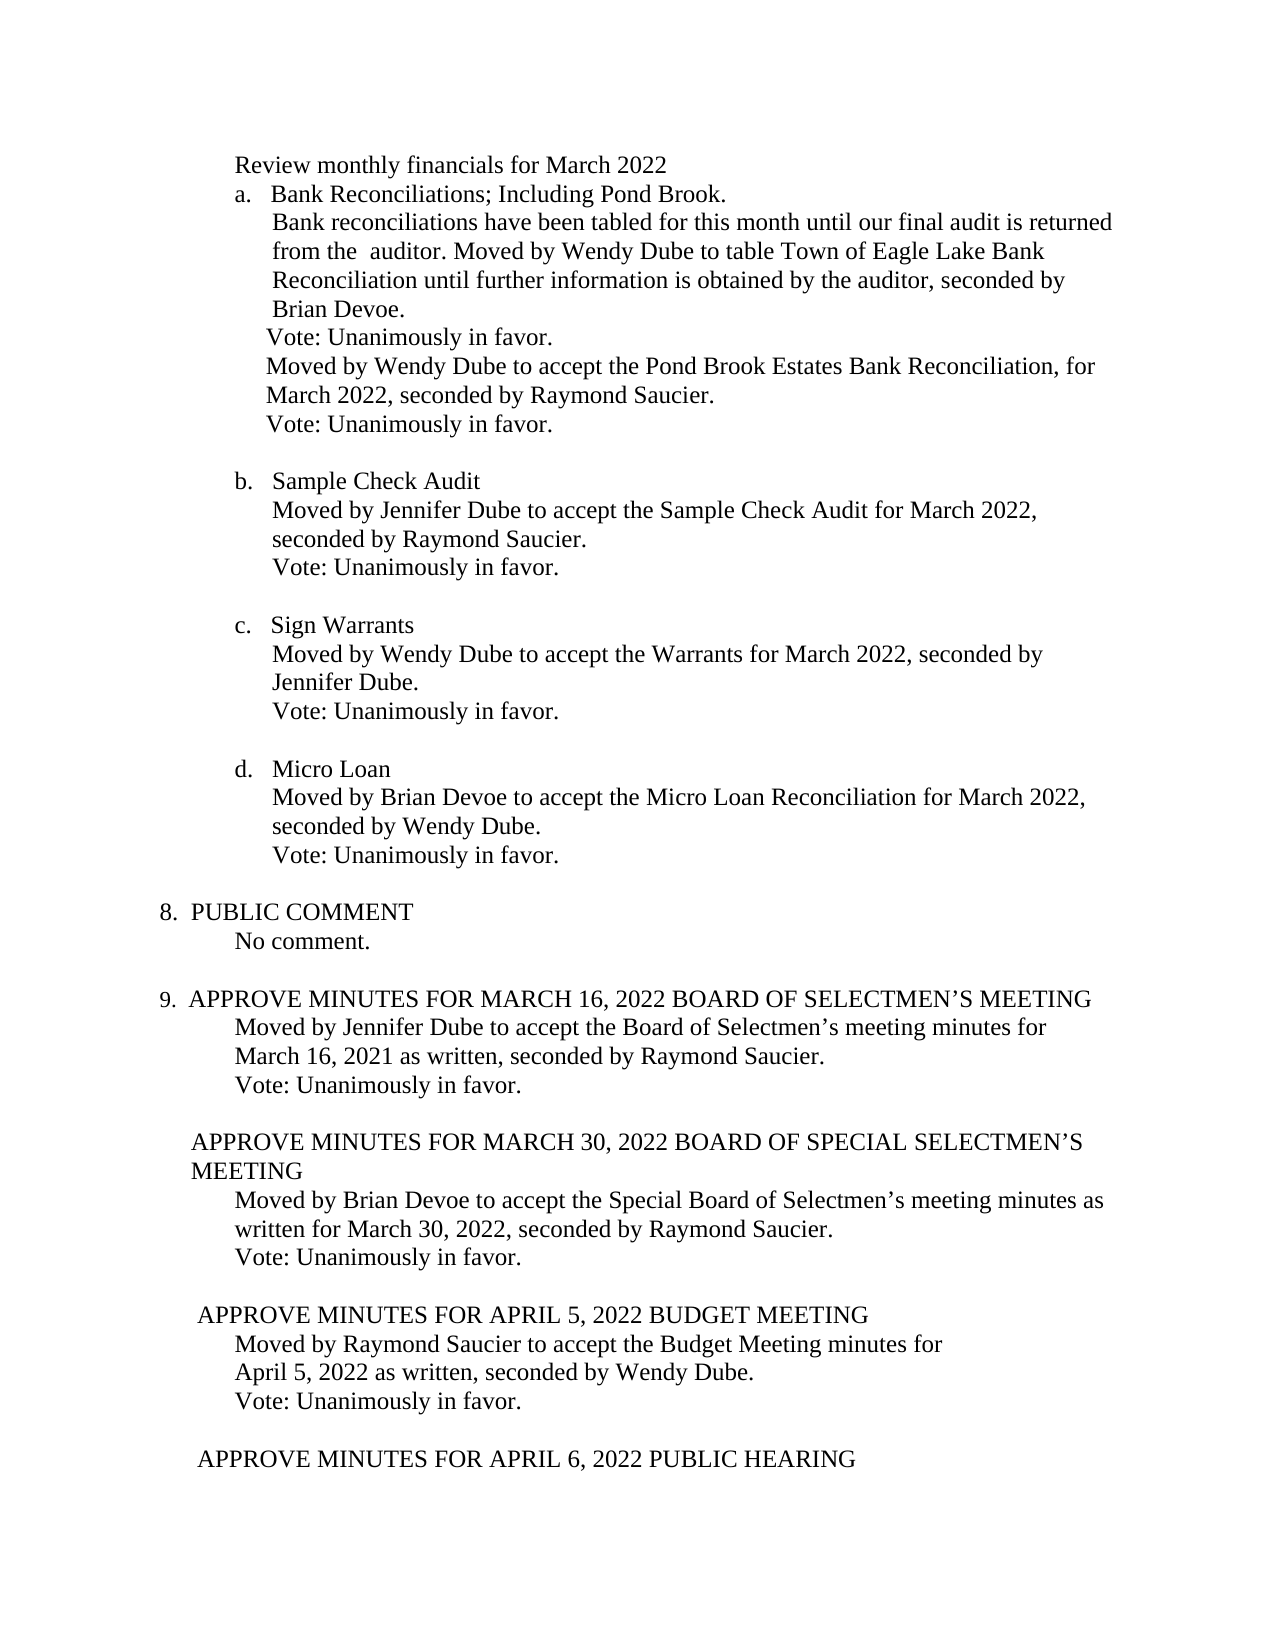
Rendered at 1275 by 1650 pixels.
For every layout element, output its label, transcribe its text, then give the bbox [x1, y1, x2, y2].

text Moved by Wendy Dube to accept the Pond Brook Estates Bank Reconciliation, for [159, 351, 1125, 380]
text APPROVE MINUTES FOR APRIL 5, 2022 BUDGET MEETING [159, 1300, 1125, 1329]
text a. Bank Reconciliations; Including Pond Brook. [159, 179, 1125, 207]
text Vote: Unanimously in favor. [159, 696, 1125, 725]
text Brian Devoe. [159, 294, 1125, 322]
text Vote: Unanimously in favor. [159, 552, 1125, 581]
text d. Micro Loan [159, 754, 1125, 782]
text Bank reconciliations have been tabled for this month until our final audit is returned [159, 207, 1125, 236]
text seconded by Raymond Saucier. [159, 524, 1125, 552]
text Moved by Jennifer Dube to accept the Board of Selectmen’s meeting minutes for [159, 1012, 1125, 1041]
text Vote: Unanimously in favor. [159, 1242, 1125, 1271]
text Reconciliation until further information is obtained by the auditor, seconded by [159, 265, 1125, 294]
text written for March 30, 2022, seconded by Raymond Saucier. [159, 1214, 1125, 1242]
text Moved by Wendy Dube to accept the Warrants for March 2022, seconded by [159, 639, 1125, 667]
text b. Sample Check Audit [159, 466, 1125, 495]
text c. Sign Warrants [159, 610, 1125, 639]
text Vote: Unanimously in favor. [159, 409, 1125, 437]
text No comment. [159, 926, 1125, 955]
text 9. APPROVE MINUTES FOR MARCH 16, 2022 BOARD OF SELECTMEN’S MEETING [159, 984, 1125, 1012]
text MEETING [159, 1156, 1125, 1185]
text APPROVE MINUTES FOR MARCH 30, 2022 BOARD OF SPECIAL SELECTMEN’S [159, 1127, 1125, 1156]
text APPROVE MINUTES FOR APRIL 6, 2022 PUBLIC HEARING [159, 1444, 1125, 1472]
text Moved by Brian Devoe to accept the Special Board of Selectmen’s meeting minutes as [159, 1185, 1125, 1214]
text April 5, 2022 as written, seconded by Wendy Dube. [159, 1357, 1125, 1386]
text Jennifer Dube. [159, 667, 1125, 696]
text Vote: Unanimously in favor. [159, 1386, 1125, 1415]
text Vote: Unanimously in favor. [159, 322, 1125, 351]
text Review monthly financials for March 2022 [159, 150, 1125, 179]
text from the auditor. Moved by Wendy Dube to table Town of Eagle Lake Bank [159, 236, 1125, 265]
text Moved by Raymond Saucier to accept the Budget Meeting minutes for [159, 1329, 1125, 1357]
text Moved by Brian Devoe to accept the Micro Loan Reconciliation for March 2022, [159, 782, 1125, 811]
text 8. PUBLIC COMMENT [159, 897, 1125, 926]
text Vote: Unanimously in favor. [159, 840, 1125, 869]
text seconded by Wendy Dube. [159, 811, 1125, 840]
text March 16, 2021 as written, seconded by Raymond Saucier. [159, 1041, 1125, 1070]
text March 2022, seconded by Raymond Saucier. [159, 380, 1125, 409]
text Moved by Jennifer Dube to accept the Sample Check Audit for March 2022, [159, 495, 1125, 524]
text Vote: Unanimously in favor. [159, 1070, 1125, 1099]
